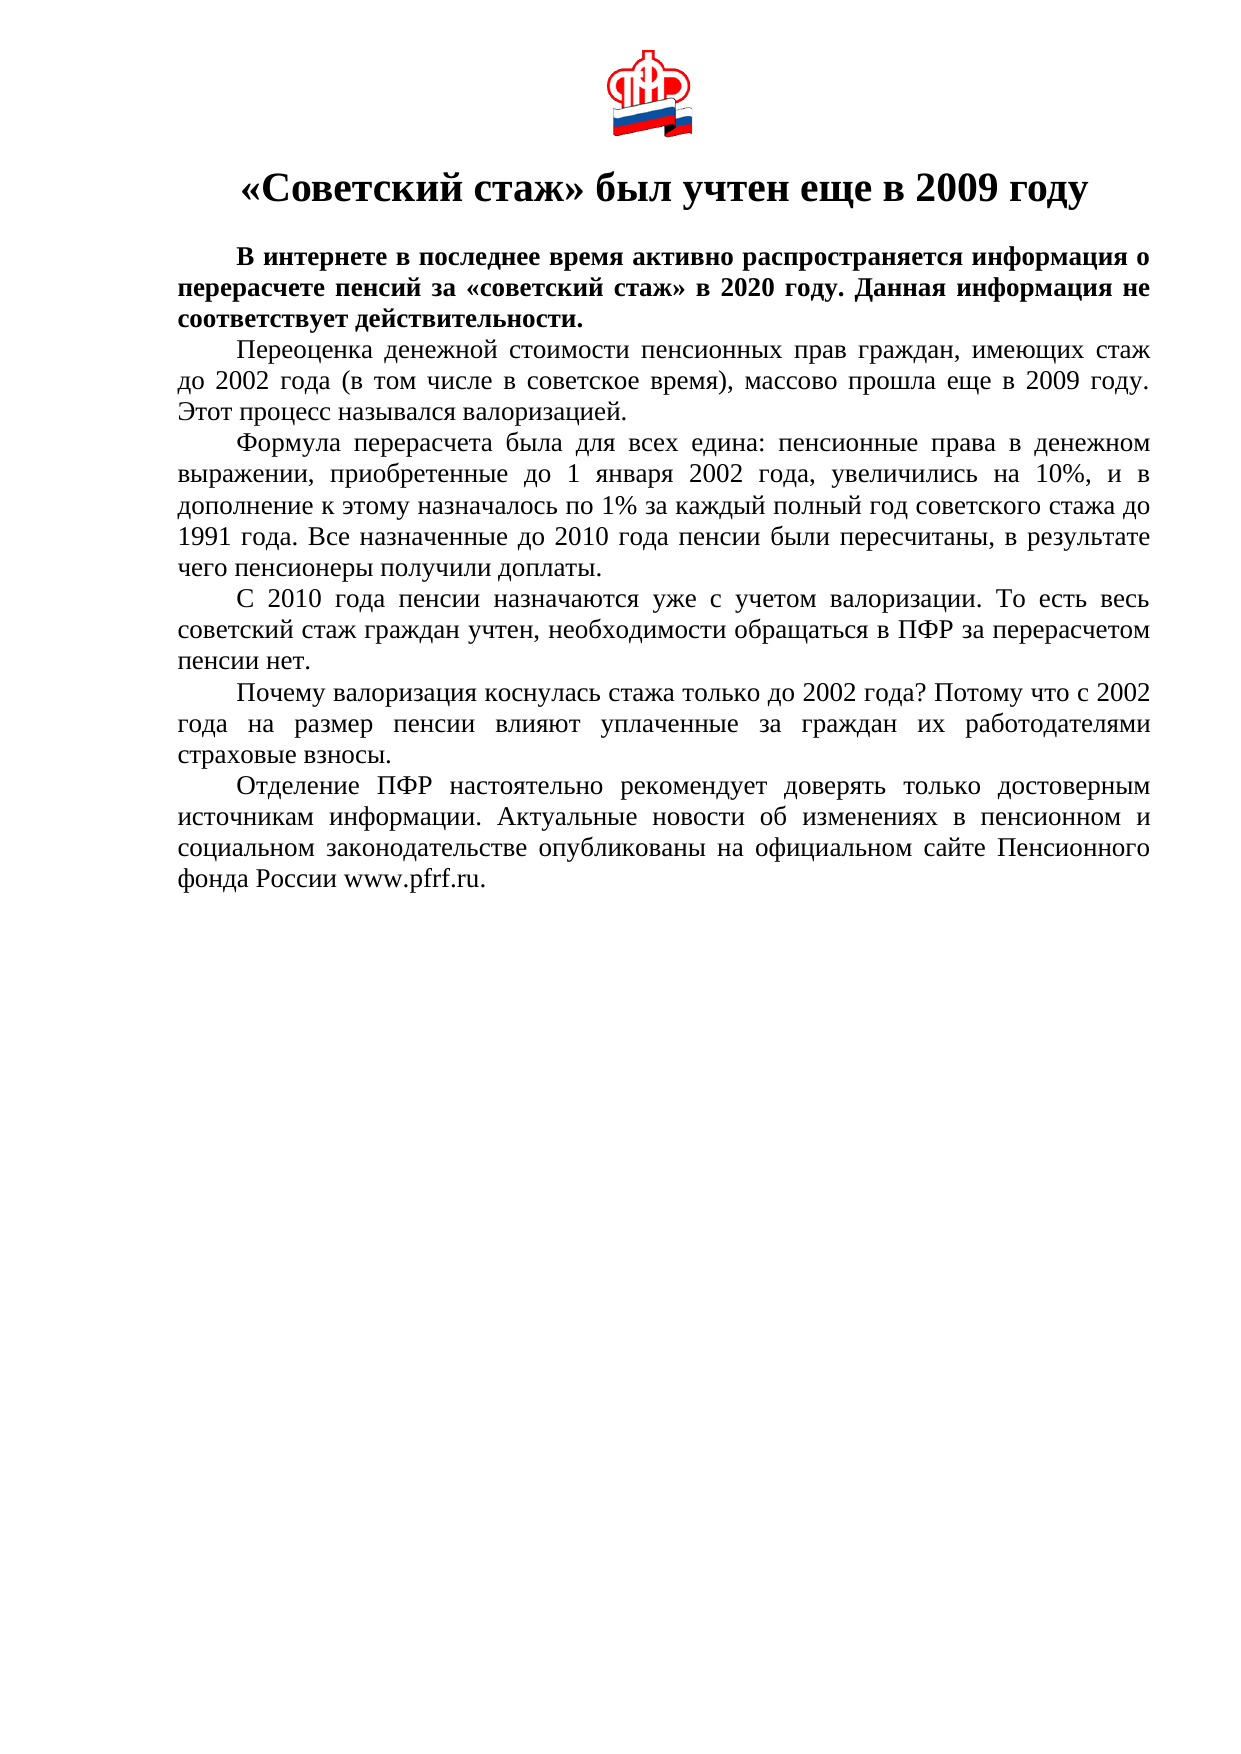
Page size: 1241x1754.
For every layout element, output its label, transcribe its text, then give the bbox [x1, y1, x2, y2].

text Переоценка денежной стоимости пенсионных прав граждан, имеющих стаж до 2002 года (в том числе в советское время), массово прошла еще в 2009 году. Этот процесс назывался валоризацией. [177, 333, 1152, 426]
text Отделение ПФР настоятельно рекомендует доверять только достоверным источникам информации. Актуальные новости об изменениях в пенсионном и социальном законодательстве опубликованы на официальном сайте Пенсионного фонда России www.pfrf.ru. [177, 769, 1152, 894]
text В интернете в последнее время активно распространяется информация о перерасчете пенсий за «советский стаж» в 2020 году. Данная информация не соответствует действительности. [177, 239, 1152, 333]
text «Советский стаж» был учтен еще в 2009 году [177, 162, 1152, 210]
text С 2010 года пенсии назначаются уже с учетом валоризации. То есть весь советский стаж граждан учтен, необходимости обращаться в ПФР за перерасчетом пенсии нет. [177, 582, 1152, 676]
picture [606, 50, 693, 138]
text Формула перерасчета была для всех едина: пенсионные права в денежном выражении, приобретенные до 1 января 2002 года, увеличились на 10%, и в дополнение к этому назначалось по 1% за каждый полный год советского стажа до 1991 года. Все назначенные до 2010 года пенсии были пересчитаны, в результате чего пенсионеры получили доплаты. [177, 426, 1152, 582]
text Почему валоризация коснулась стажа только до 2002 года? Потому что с 2002 года на размер пенсии влияют уплаченные за граждан их работодателями страховые взносы. [177, 676, 1152, 769]
